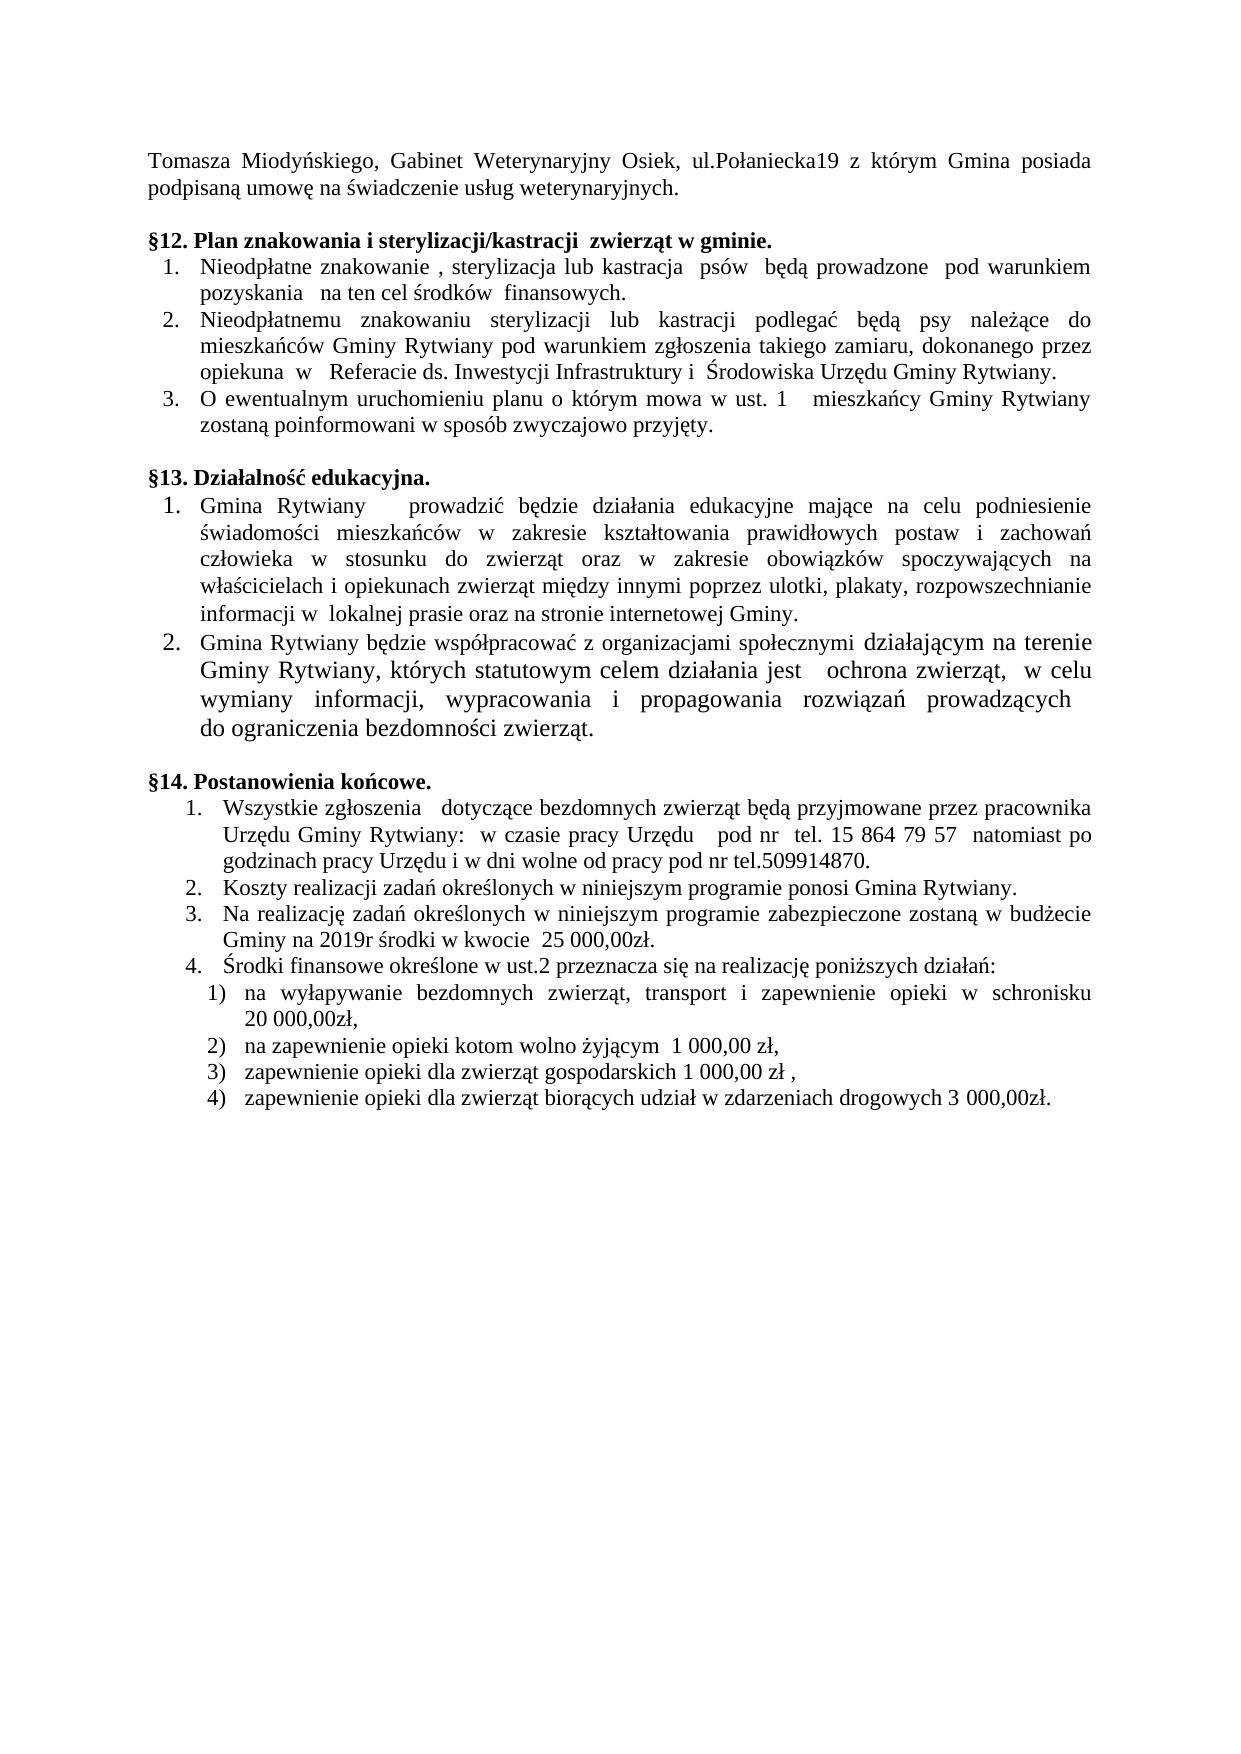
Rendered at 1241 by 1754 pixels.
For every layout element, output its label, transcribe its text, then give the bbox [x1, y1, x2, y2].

text §12. Plan znakowania i sterylizacji/kastracji zwierząt w gminie. [148, 227, 1093, 253]
list na wyłapywanie bezdomnych zwierząt, transport i zapewnienie opieki w schronisku 20 000,00zł, [207, 979, 1093, 1032]
list Nieodpłatne znakowanie , sterylizacja lub kastracja psów będą prowadzone pod warunkiem pozyskania na ten cel środków finansowych. [162, 253, 1093, 306]
list Gmina Rytwiany prowadzić będzie działania edukacyjne mające na celu podniesienie świadomości mieszkańców w zakresie kształtowania prawidłowych postaw i zachowań człowieka w stosunku do zwierząt oraz w zakresie obowiązków spoczywających na właścicielach i opiekunach zwierząt między innymi poprzez ulotki, plakaty, rozpowszechnianie informacji w lokalnej prasie oraz na stronie internetowej Gminy. [162, 490, 1093, 627]
list na zapewnienie opieki kotom wolno żyjącym 1 000,00 zł, [207, 1032, 1093, 1058]
list Wszystkie zgłoszenia dotyczące bezdomnych zwierząt będą przyjmowane przez pracownika Urzędu Gminy Rytwiany: w czasie pracy Urzędu pod nr tel. 15 864 79 57 natomiast po godzinach pracy Urzędu i w dni wolne od pracy pod nr tel.509914870. [185, 794, 1093, 873]
list zapewnienie opieki dla zwierząt biorących udział w zdarzeniach drogowych 3 000,00zł. [207, 1084, 1093, 1111]
list Środki finansowe określone w ust.2 przeznacza się na realizację poniższych działań: [185, 953, 1093, 979]
list Na realizację zadań określonych w niniejszym programie zabezpieczone zostaną w budżecie Gminy na 2019r środki w kwocie 25 000,00zł. [185, 900, 1093, 953]
list Koszty realizacji zadań określonych w niniejszym programie ponosi Gmina Rytwiany. [185, 873, 1093, 900]
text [148, 148, 1093, 200]
list Nieodpłatnemu znakowaniu sterylizacji lub kastracji podlegać będą psy należące do mieszkańców Gminy Rytwiany pod warunkiem zgłoszenia takiego zamiaru, dokonanego przez opiekuna w Referacie ds. Inwestycji Infrastruktury i Środowiska Urzędu Gminy Rytwiany. [162, 306, 1093, 385]
list Gmina Rytwiany będzie współpracować z organizacjami społecznymi działającym na terenie Gminy Rytwiany, których statutowym celem działania jest ochrona zwierząt, w celu wymiany informacji, wypracowania i propagowania rozwiązań prowadzących do ograniczenia bezdomności zwierząt. [162, 627, 1093, 742]
text §13. Działalność edukacyjna. [148, 464, 1093, 490]
text §14. Postanowienia końcowe. [148, 768, 1093, 794]
list zapewnienie opieki dla zwierząt gospodarskich 1 000,00 zł , [207, 1058, 1093, 1084]
list O ewentualnym uruchomieniu planu o którym mowa w ust. 1 mieszkańcy Gminy Rytwiany zostaną poinformowani w sposób zwyczajowo przyjęty. [162, 385, 1093, 437]
